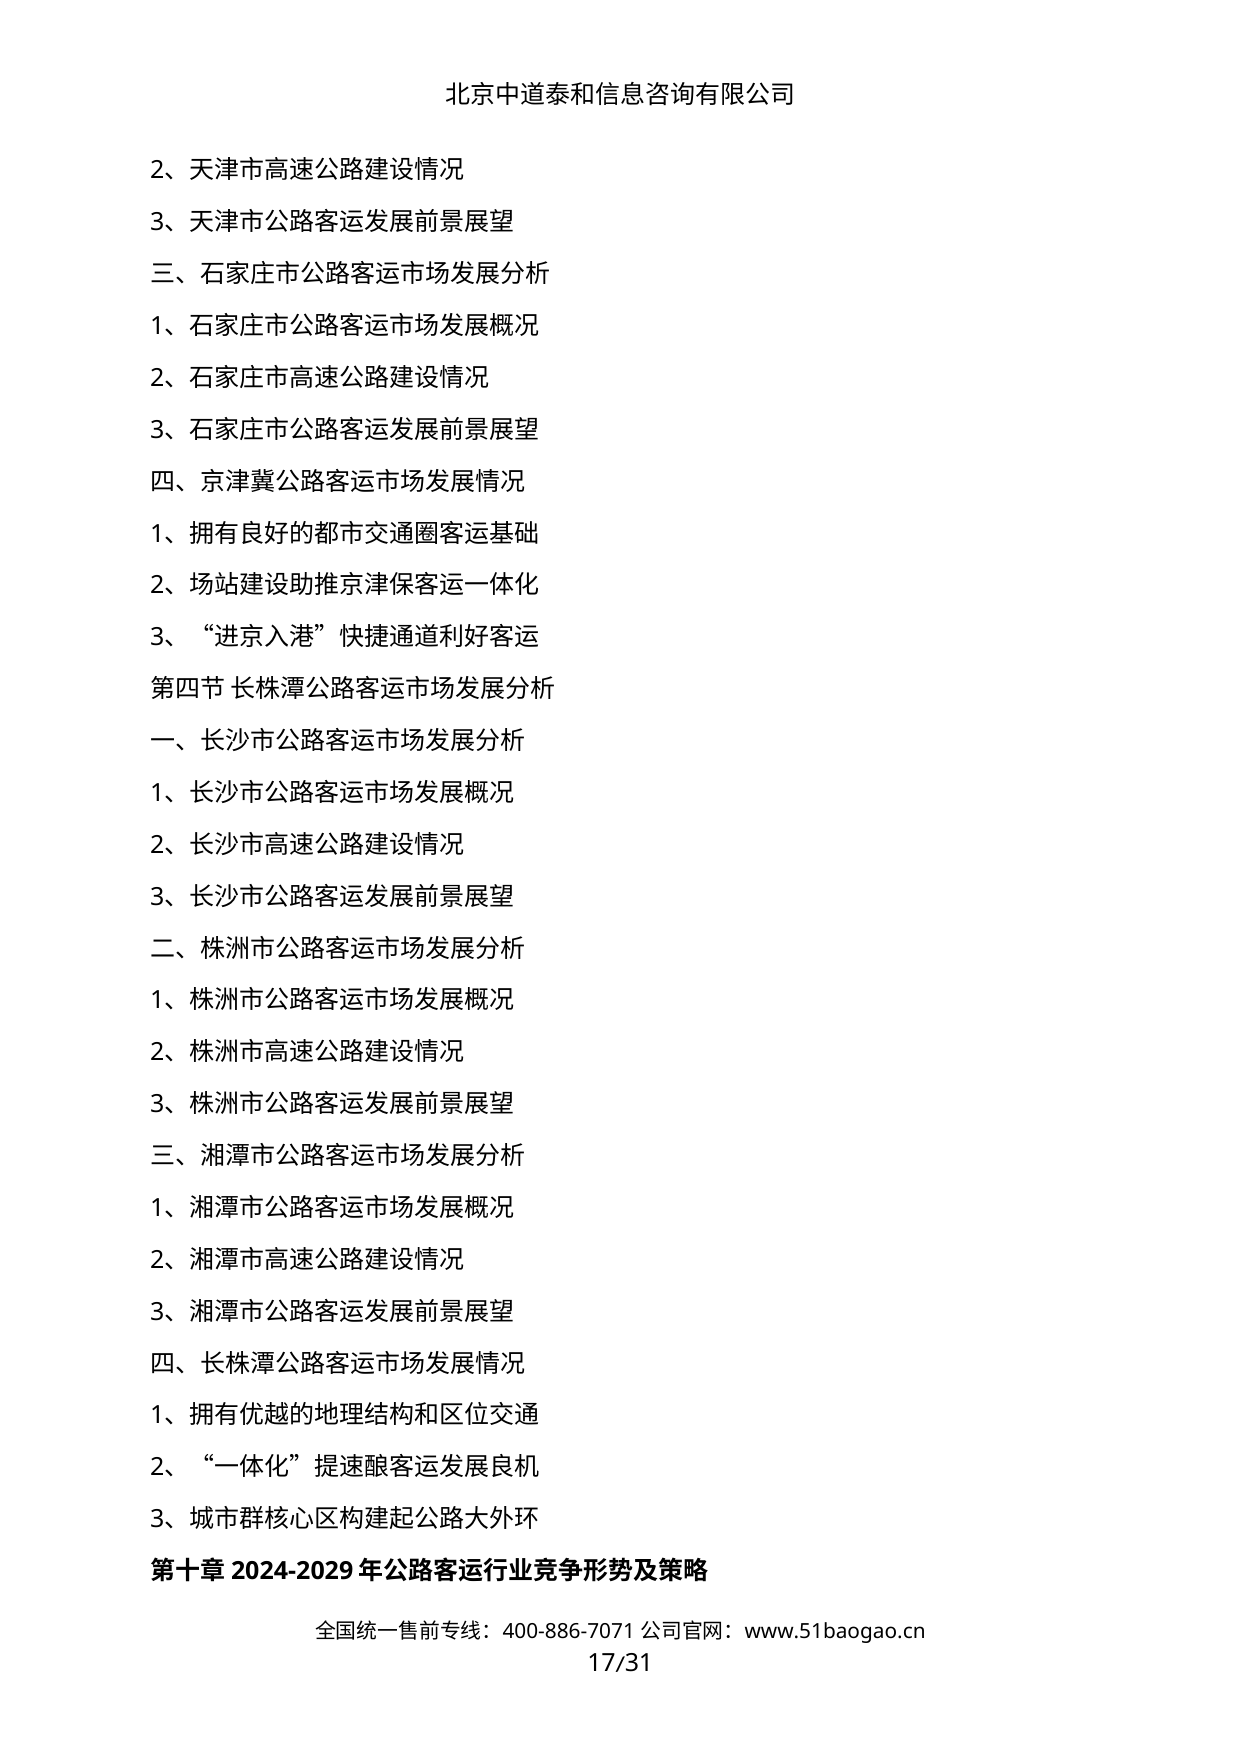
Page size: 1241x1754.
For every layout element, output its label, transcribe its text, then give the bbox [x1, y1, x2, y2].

text 2、株洲市高速公路建设情况 [150, 1032, 1090, 1068]
text 1、石家庄市公路客运市场发展概况 [150, 306, 1090, 342]
text 3、长沙市公路客运发展前景展望 [150, 876, 1090, 912]
text 一、长沙市公路客运市场发展分析 [150, 721, 1090, 757]
text 2、“一体化”提速酿客运发展良机 [150, 1447, 1090, 1483]
text 1、长沙市公路客运市场发展概况 [150, 772, 1090, 809]
text 2、湘潭市高速公路建设情况 [150, 1239, 1090, 1276]
text 3、石家庄市公路客运发展前景展望 [150, 409, 1090, 446]
text 2、石家庄市高速公路建设情况 [150, 357, 1090, 394]
text 二、株洲市公路客运市场发展分析 [150, 928, 1090, 964]
text 2、天津市高速公路建设情况 [150, 150, 1090, 186]
text 三、石家庄市公路客运市场发展分析 [150, 254, 1090, 290]
text 1、拥有优越的地理结构和区位交通 [150, 1395, 1090, 1431]
text 3、天津市公路客运发展前景展望 [150, 202, 1090, 238]
text 3、株洲市公路客运发展前景展望 [150, 1084, 1090, 1120]
text 1、拥有良好的都市交通圈客运基础 [150, 513, 1090, 549]
text 第四节 长株潭公路客运市场发展分析 [150, 669, 1090, 705]
text 3、城市群核心区构建起公路大外环 [150, 1499, 1090, 1535]
text 3、湘潭市公路客运发展前景展望 [150, 1291, 1090, 1327]
text 四、京津冀公路客运市场发展情况 [150, 461, 1090, 497]
text 2、长沙市高速公路建设情况 [150, 824, 1090, 861]
text 2、场站建设助推京津保客运一体化 [150, 565, 1090, 601]
text 第十章 2024-2029年公路客运行业竞争形势及策略 [150, 1551, 1090, 1587]
text 三、湘潭市公路客运市场发展分析 [150, 1136, 1090, 1172]
text 1、湘潭市公路客运市场发展概况 [150, 1187, 1090, 1224]
text 1、株洲市公路客运市场发展概况 [150, 980, 1090, 1016]
text 3、“进京入港”快捷通道利好客运 [150, 617, 1090, 653]
text 四、长株潭公路客运市场发展情况 [150, 1343, 1090, 1379]
